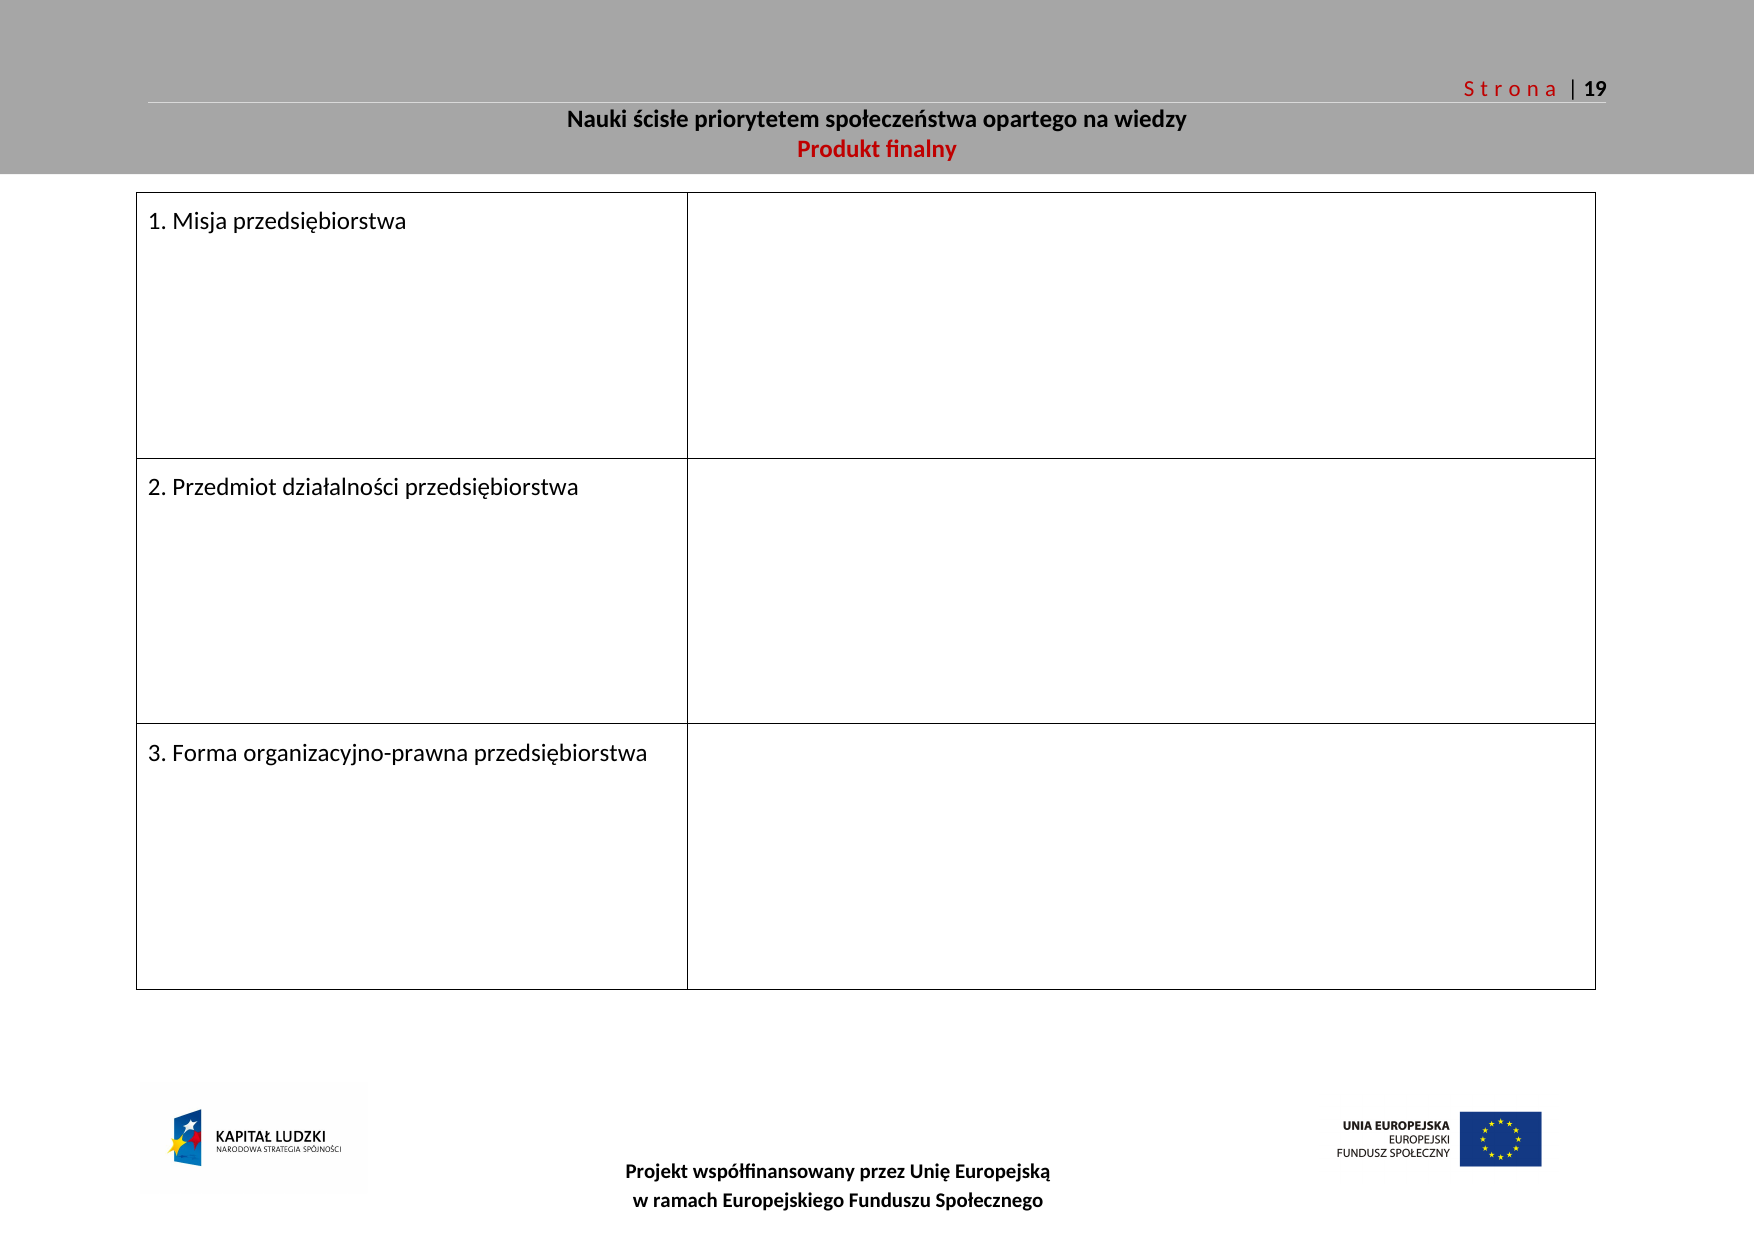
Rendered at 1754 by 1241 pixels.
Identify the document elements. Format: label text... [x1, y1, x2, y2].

table_cell [688, 724, 1595, 989]
table_cell 1. Misja przedsiębiorstwa [137, 193, 687, 458]
table_cell [688, 459, 1595, 723]
picture [139, 1082, 368, 1194]
table_cell 2. Przedmiot działalności przedsiębiorstwa [137, 459, 687, 723]
picture [1318, 1094, 1560, 1184]
table_cell 3. Forma organizacyjno-prawna przedsiębiorstwa [137, 724, 687, 989]
table_cell [688, 193, 1595, 458]
